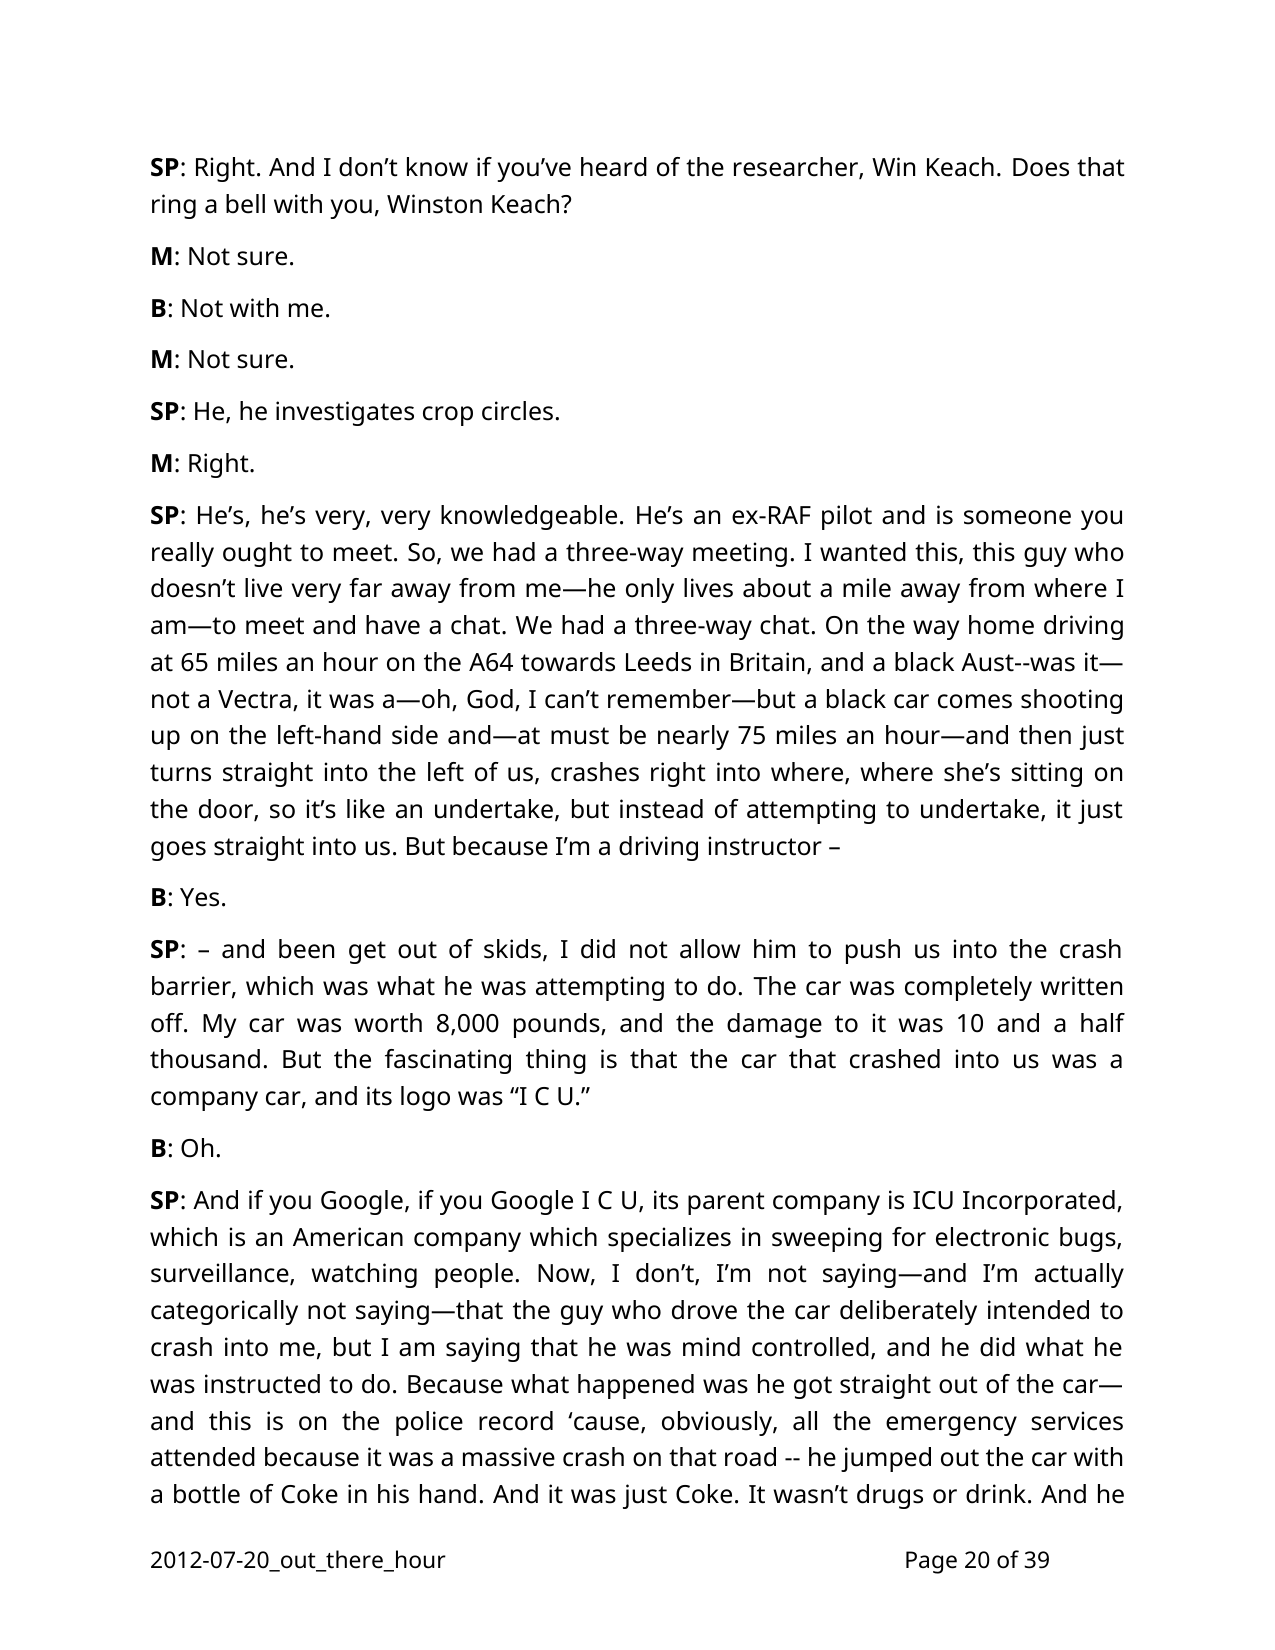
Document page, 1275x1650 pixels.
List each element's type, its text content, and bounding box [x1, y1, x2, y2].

text SP: Right. And I don’t know if you’ve heard of the researcher, Win Keach. Does that ring a bell with you, Winston Keach? [150, 150, 1125, 221]
text B: Not with me. [150, 290, 1125, 324]
text SP: He’s, he’s very, very knowledgeable. He’s an ex-RAF pilot and is someone you really ought to meet. So, we had a three-way meeting. I wanted this, this guy who doesn’t live very far away from me—he only lives about a mile away from where I am—to meet and have a chat. We had a three-way chat. On the way home driving at 65 miles an hour on the A64 towards Leeds in Britain, and a black Aust--was it—not a Vectra, it was a—oh, God, I can’t remember—but a black car comes shooting up on the left-hand side and—at must be nearly 75 miles an hour—and then just turns straight into the left of us, crashes right into where, where she’s sitting on the door, so it’s like an undertake, but instead of attempting to undertake, it just goes straight into us. But because I’m a driving instructor – [150, 497, 1125, 862]
text SP: He, he investigates crop circles. [150, 394, 1125, 428]
text SP: – and been get out of skids, I did not allow him to push us into the crash barrier, which was what he was attempting to do. The car was completely written off. My car was worth 8,000 pounds, and the damage to it was 10 and a half thousand. But the fascinating thing is that the car that crashed into us was a company car, and its logo was “I C U.” [150, 932, 1125, 1113]
text M: Not sure. [150, 238, 1125, 273]
text M: Not sure. [150, 342, 1125, 376]
text B: Yes. [150, 880, 1125, 914]
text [150, 1182, 1125, 1511]
text B: Oh. [150, 1131, 1125, 1165]
text M: Right. [150, 446, 1125, 480]
